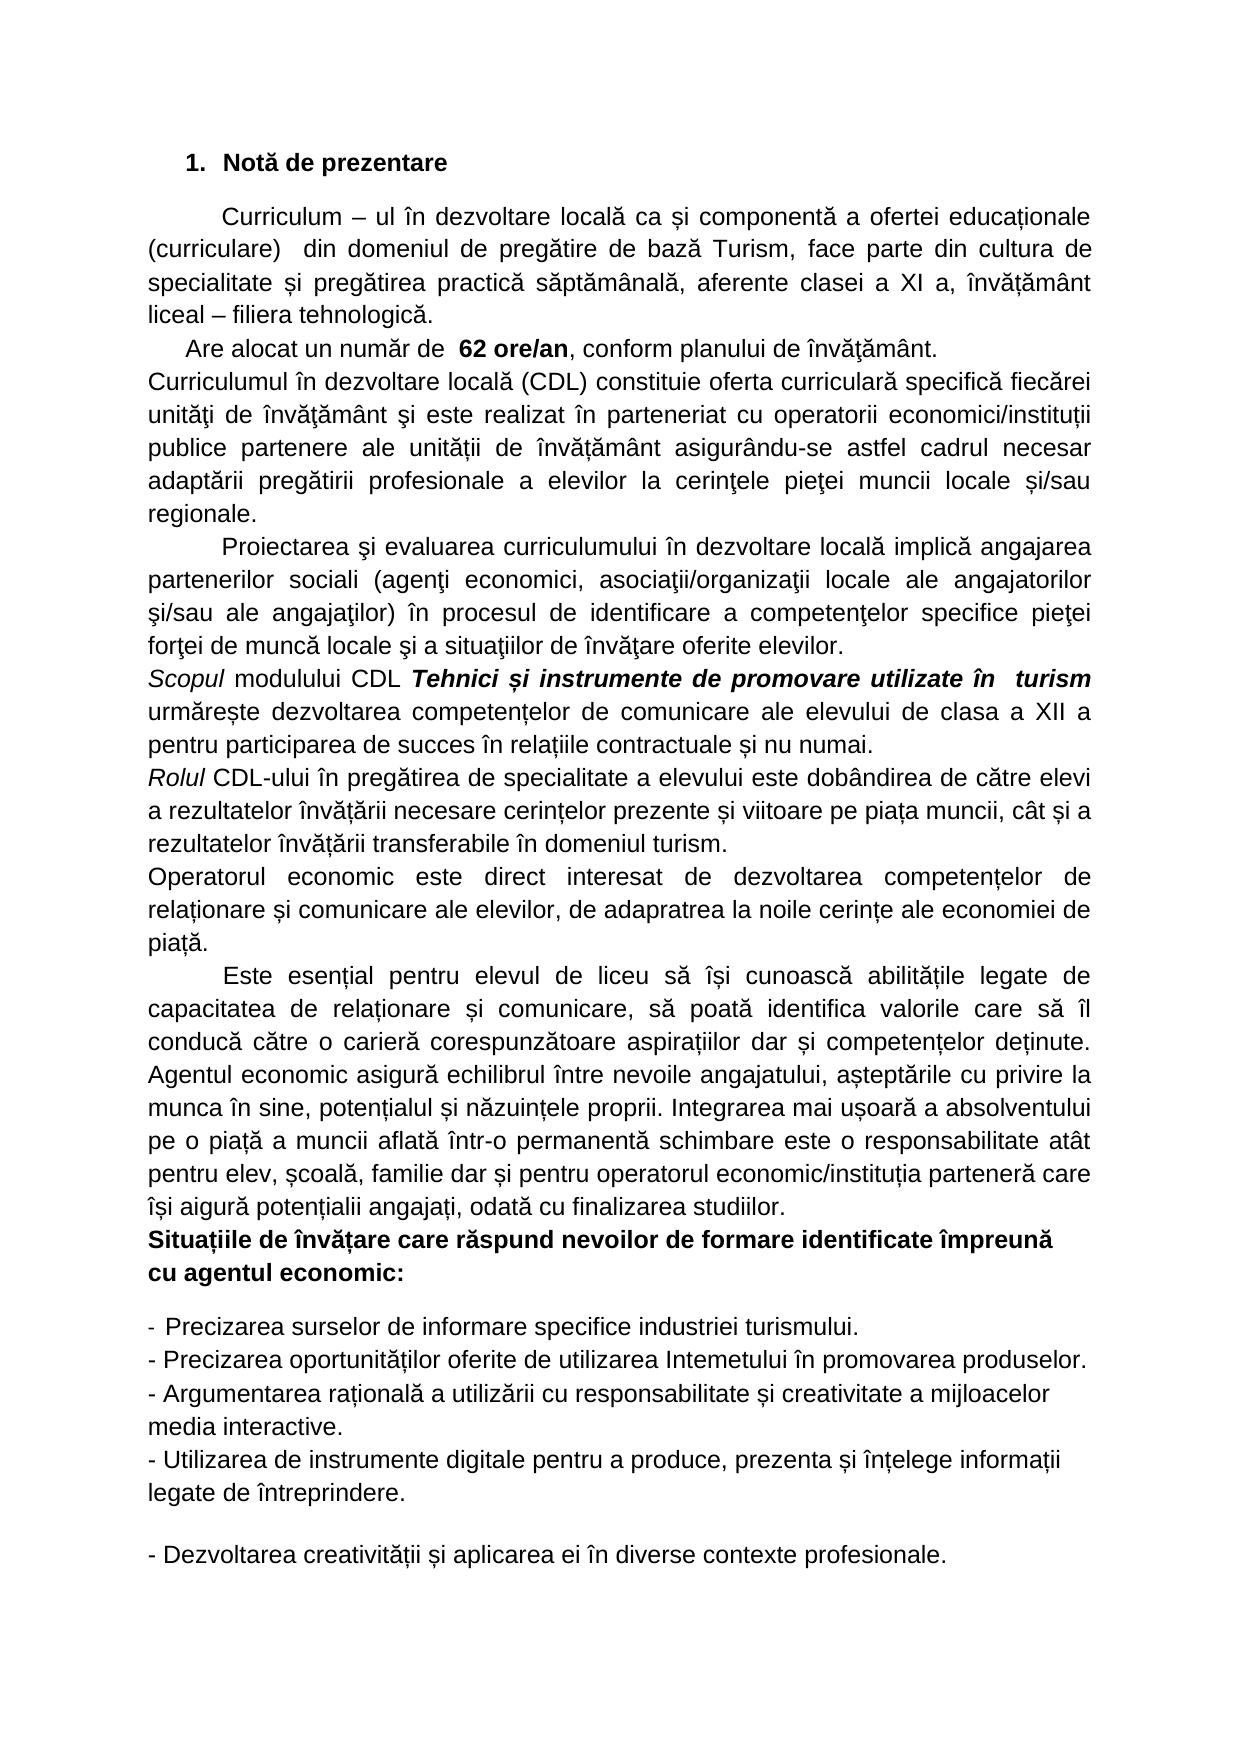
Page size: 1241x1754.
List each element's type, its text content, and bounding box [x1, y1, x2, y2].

text Curriculum – ul în dezvoltare locală ca și componentă a ofertei educaționale (curriculare) din domeniul de pregătire de bază Turism, face parte din cultura de specialitate și pregătirea practică săptămânală, aferente clasei a XI a, învățământ liceal – filiera tehnologică. [148, 201, 1093, 329]
list Notă de prezentare [185, 148, 1093, 176]
text - Dezvoltarea creativității și aplicarea ei în diverse contexte profesionale. [148, 1540, 1093, 1568]
text - Utilizarea de instrumente digitale pentru a produce, prezenta și înțelege informații legate de întreprindere. [148, 1444, 1093, 1506]
text Scopul modulului CDL Tehnici și instrumente de promovare utilizate în turism urmărește dezvoltarea competențelor de comunicare ale elevului de clasa a XII a pentru participarea de succes în relațiile contractuale și nu numai. [148, 664, 1093, 758]
text Situațiile de învățare care răspund nevoilor de formare identificate împreună [148, 1225, 1093, 1254]
text - Precizarea oportunităților oferite de utilizarea Intemetului în promovarea produselor. [148, 1346, 1093, 1374]
text Are alocat un număr de 62 ore/an, conform planului de învăţământ. [148, 333, 1093, 362]
text Proiectarea şi evaluarea curriculumului în dezvoltare locală implică angajarea partenerilor sociali (agenţi economici, asociaţii/organizaţii locale ale angajatorilor şi/sau ale angajaţilor) în procesul de identificare a competenţelor specifice pieţei forţei de muncă locale şi a situaţiilor de învăţare oferite elevilor. [148, 532, 1093, 659]
text Este esențial pentru elevul de liceu să își cunoască abilitățile legate de capacitatea de relaționare și comunicare, să poată identifica valorile care să îl conducă către o carieră corespunzătoare aspirațiilor dar și competențelor deținute. Agentul economic asigură echilibrul între nevoile angajatului, așteptările cu privire la munca în sine, potențialul și năzuințele proprii. Integrarea mai ușoară a absolventului pe o piață a muncii aflată într-o permanentă schimbare este o responsabilitate atât pentru elev, școală, familie dar și pentru operatorul economic/instituția parteneră care își aigură potențialii angajați, odată cu finalizarea studiilor. [148, 961, 1093, 1221]
text Rolul CDL-ului în pregătirea de specialitate a elevului este dobândirea de către elevi a rezultatelor învățării necesare cerințelor prezente și viitoare pe piața muncii, cât și a rezultatelor învățării transferabile în domeniul turism. [148, 763, 1093, 858]
text cu agentul economic: [148, 1258, 1093, 1287]
text Curriculumul în dezvoltare locală (CDL) constituie oferta curriculară specifică fiecărei unităţi de învăţământ şi este realizat în parteneriat cu operatorii economici/instituții publice partenere ale unității de învățământ asigurându-se astfel cadrul necesar adaptării pregătirii profesionale a elevilor la cerinţele pieţei muncii locale și/sau regionale. [148, 367, 1093, 527]
text Operatorul economic este direct interesat de dezvoltarea competențelor de relaționare și comunicare ale elevilor, de adapratrea la noile cerințe ale economiei de piață. [148, 862, 1093, 957]
text - Precizarea surselor de informare specifice industriei turismului. [148, 1312, 1093, 1341]
text - Argumentarea rațională a utilizării cu responsabilitate și creativitate a mijloacelor media interactive. [148, 1378, 1093, 1440]
